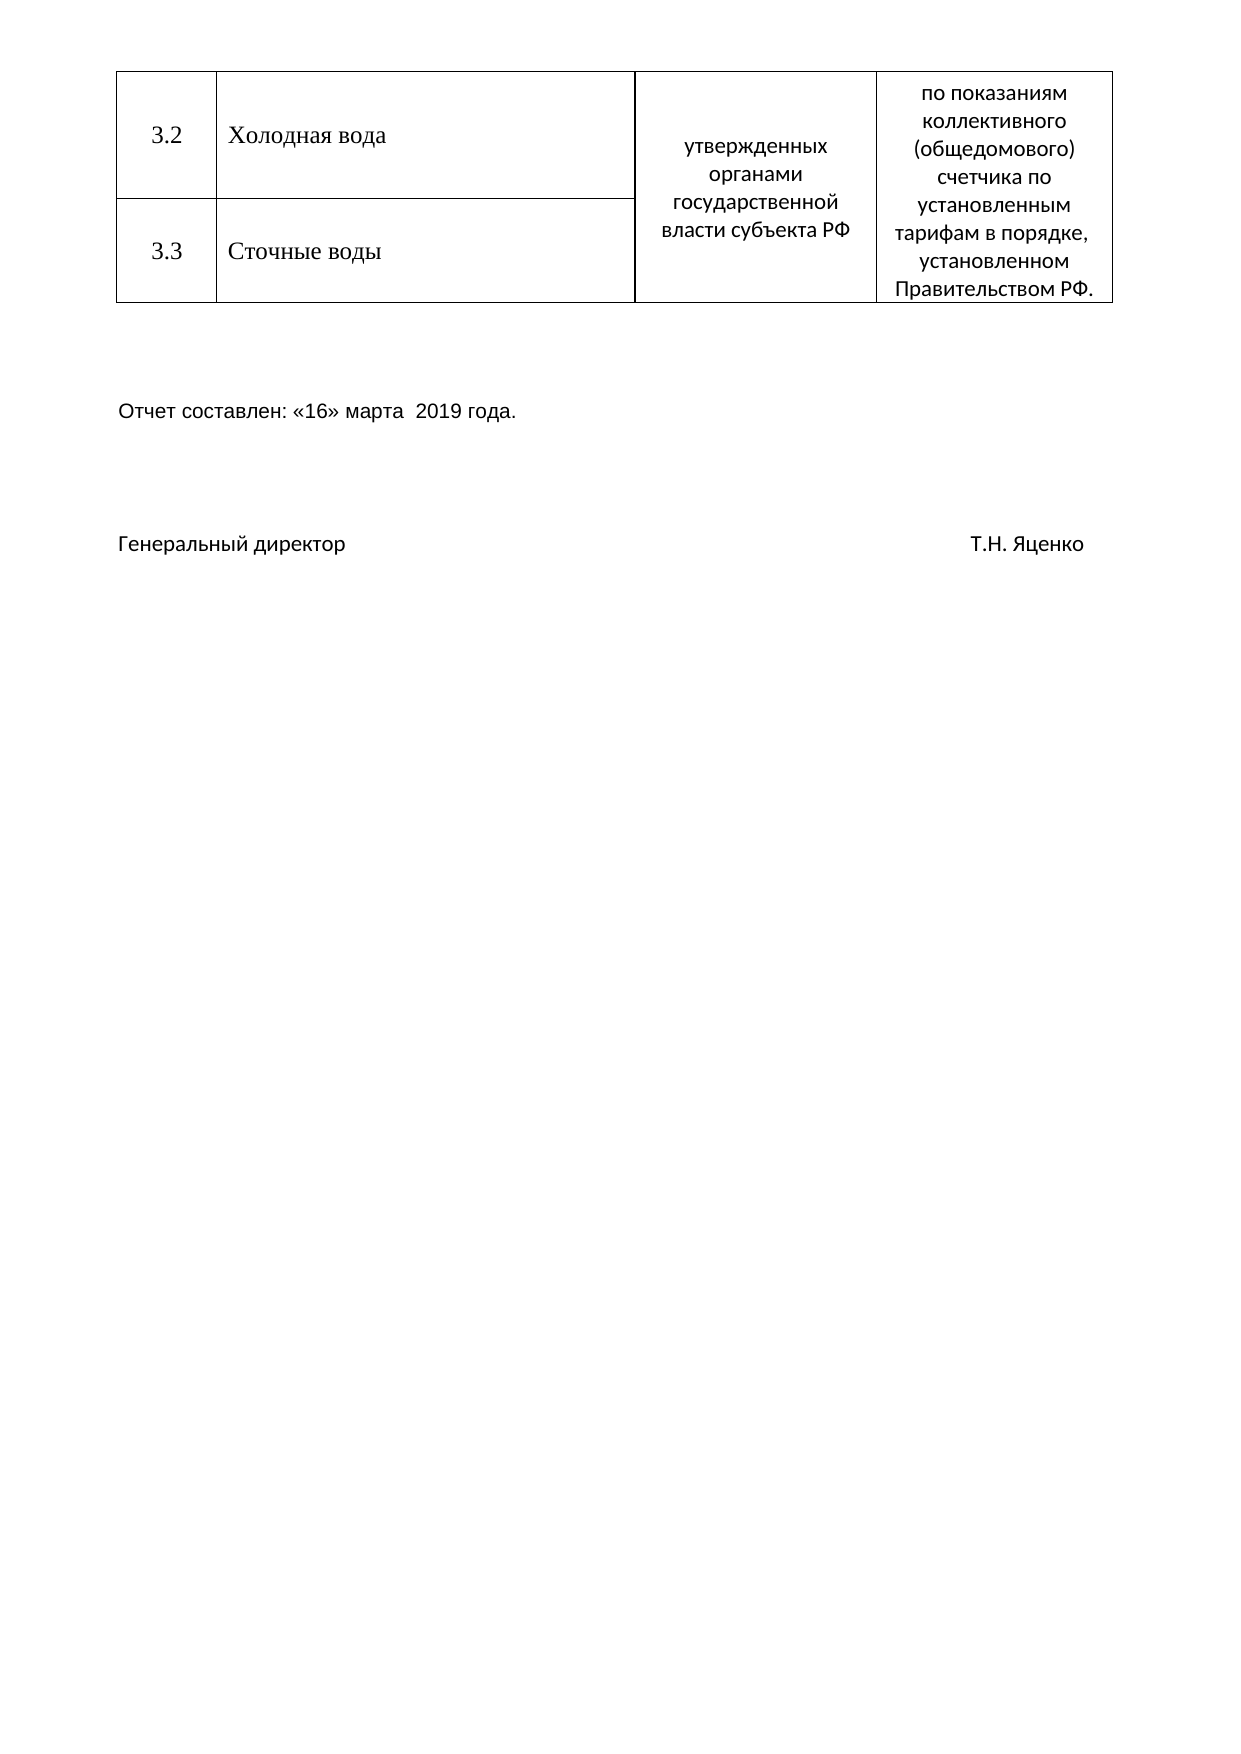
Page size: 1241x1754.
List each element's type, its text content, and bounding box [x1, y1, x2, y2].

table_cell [877, 72, 1112, 302]
table_cell Холодная вода [217, 72, 634, 198]
table_cell 3.2 [117, 72, 216, 198]
table_cell Сточные воды [217, 199, 634, 302]
text Отчет составлен: «16» марта 2019 года. [118, 399, 1149, 423]
text Генеральный директор Т.Н. Яценко [118, 529, 1152, 557]
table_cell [636, 72, 876, 302]
table_cell 3.3 [117, 199, 216, 302]
